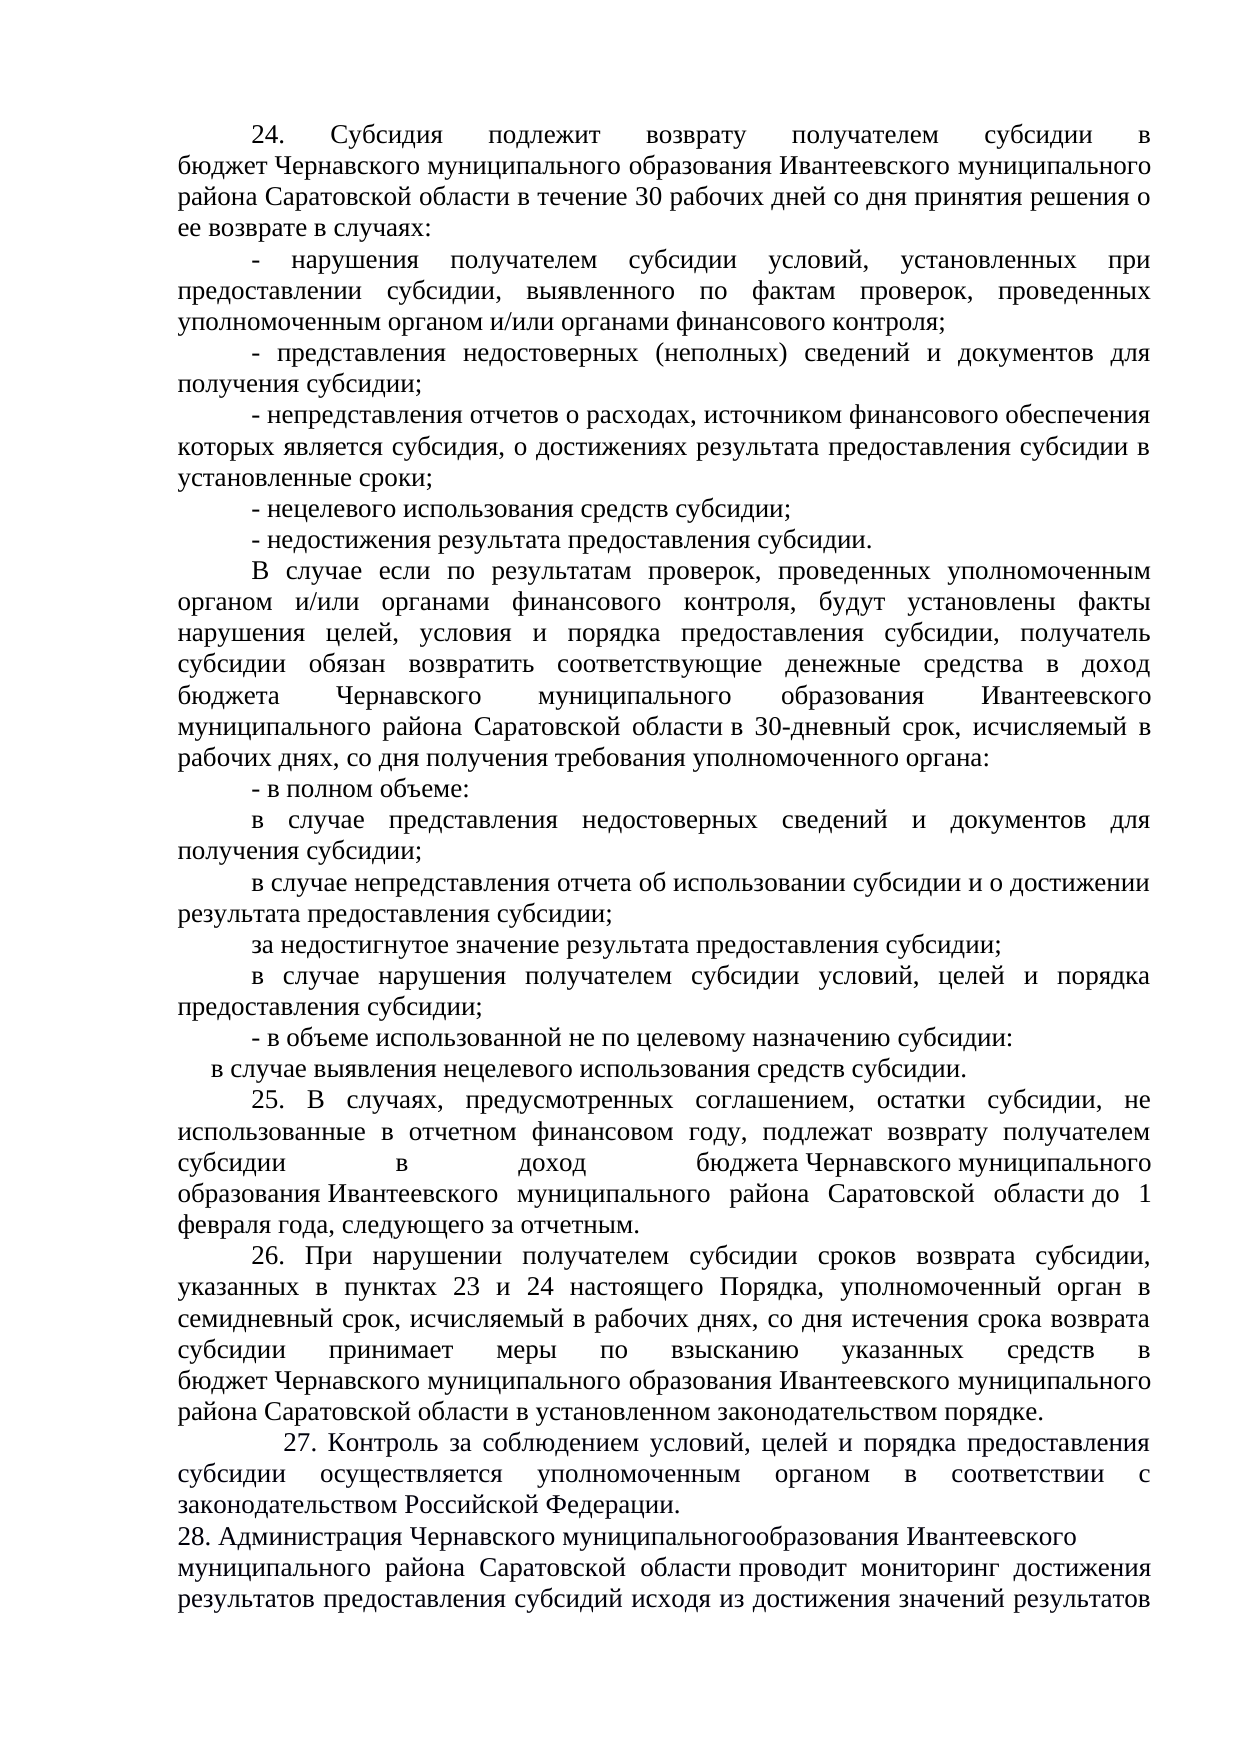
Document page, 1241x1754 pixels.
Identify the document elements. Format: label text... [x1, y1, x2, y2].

text В случае если по результатам проверок, проведенных уполномоченным органом и/или органами финансового контроля, будут установлены факты нарушения целей, условия и порядка предоставления субсидии, получатель субсидии обязан возвратить соответствующие денежные средства в доход бюджета Чернавского муниципального образования Ивантеевского муниципального района Саратовской области в 30-дневный срок, исчисляемый в рабочих днях, со дня получения требования уполномоченного органа: [177, 554, 1152, 772]
text в случае нарушения получателем субсидии условий, целей и порядка предоставления субсидии; [177, 959, 1152, 1021]
text - представления недостоверных (неполных) сведений и документов для получения субсидии; [177, 336, 1152, 398]
text - недостижения результата предоставления субсидии. [177, 523, 1152, 554]
text - непредставления отчетов о расходах, источником финансового обеспечения которых является субсидия, о достижениях результата предоставления субсидии в установленные сроки; [177, 398, 1152, 492]
text 26. При нарушении получателем субсидии сроков возврата субсидии, указанных в пунктах 23 и 24 настоящего Порядка, уполномоченный орган в семидневный срок, исчисляемый в рабочих днях, со дня истечения срока возврата субсидии принимает меры по взысканию указанных средств в бюджет Чернавского муниципального образования Ивантеевского муниципального района Саратовской области в установленном законодательством порядке. [177, 1239, 1152, 1426]
text - в полном объеме: [177, 772, 1152, 803]
text 27. Контроль за соблюдением условий, целей и порядка предоставления субсидии осуществляется уполномоченным органом в соответствии с законодательством Российской Федерации. [177, 1426, 1152, 1520]
text в случае представления недостоверных сведений и документов для получения субсидии; [177, 803, 1152, 866]
text - в объеме использованной не по целевому назначению субсидии: [177, 1021, 1152, 1052]
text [177, 1520, 1152, 1613]
text 25. В случаях, предусмотренных соглашением, остатки субсидии, не использованные в отчетном финансовом году, подлежат возврату получателем субсидии в доход бюджета Чернавского муниципального образования Ивантеевского муниципального района Саратовской области до 1 февраля года, следующего за отчетным. [177, 1084, 1152, 1239]
text в случае непредставления отчета об использовании субсидии и о достижении результата предоставления субсидии; [177, 866, 1152, 928]
text за недостигнутое значение результата предоставления субсидии; [177, 928, 1152, 959]
text в случае выявления нецелевого использования средств субсидии. [177, 1052, 1152, 1084]
text 24. Субсидия подлежит возврату получателем субсидии в бюджет Чернавского муниципального образования Ивантеевского муниципального района Саратовской области в течение 30 рабочих дней со дня принятия решения о ее возврате в случаях: [177, 118, 1152, 243]
text - нарушения получателем субсидии условий, установленных при предоставлении субсидии, выявленного по фактам проверок, проведенных уполномоченным органом и/или органами финансового контроля; [177, 243, 1152, 336]
text - нецелевого использования средств субсидии; [177, 492, 1152, 523]
